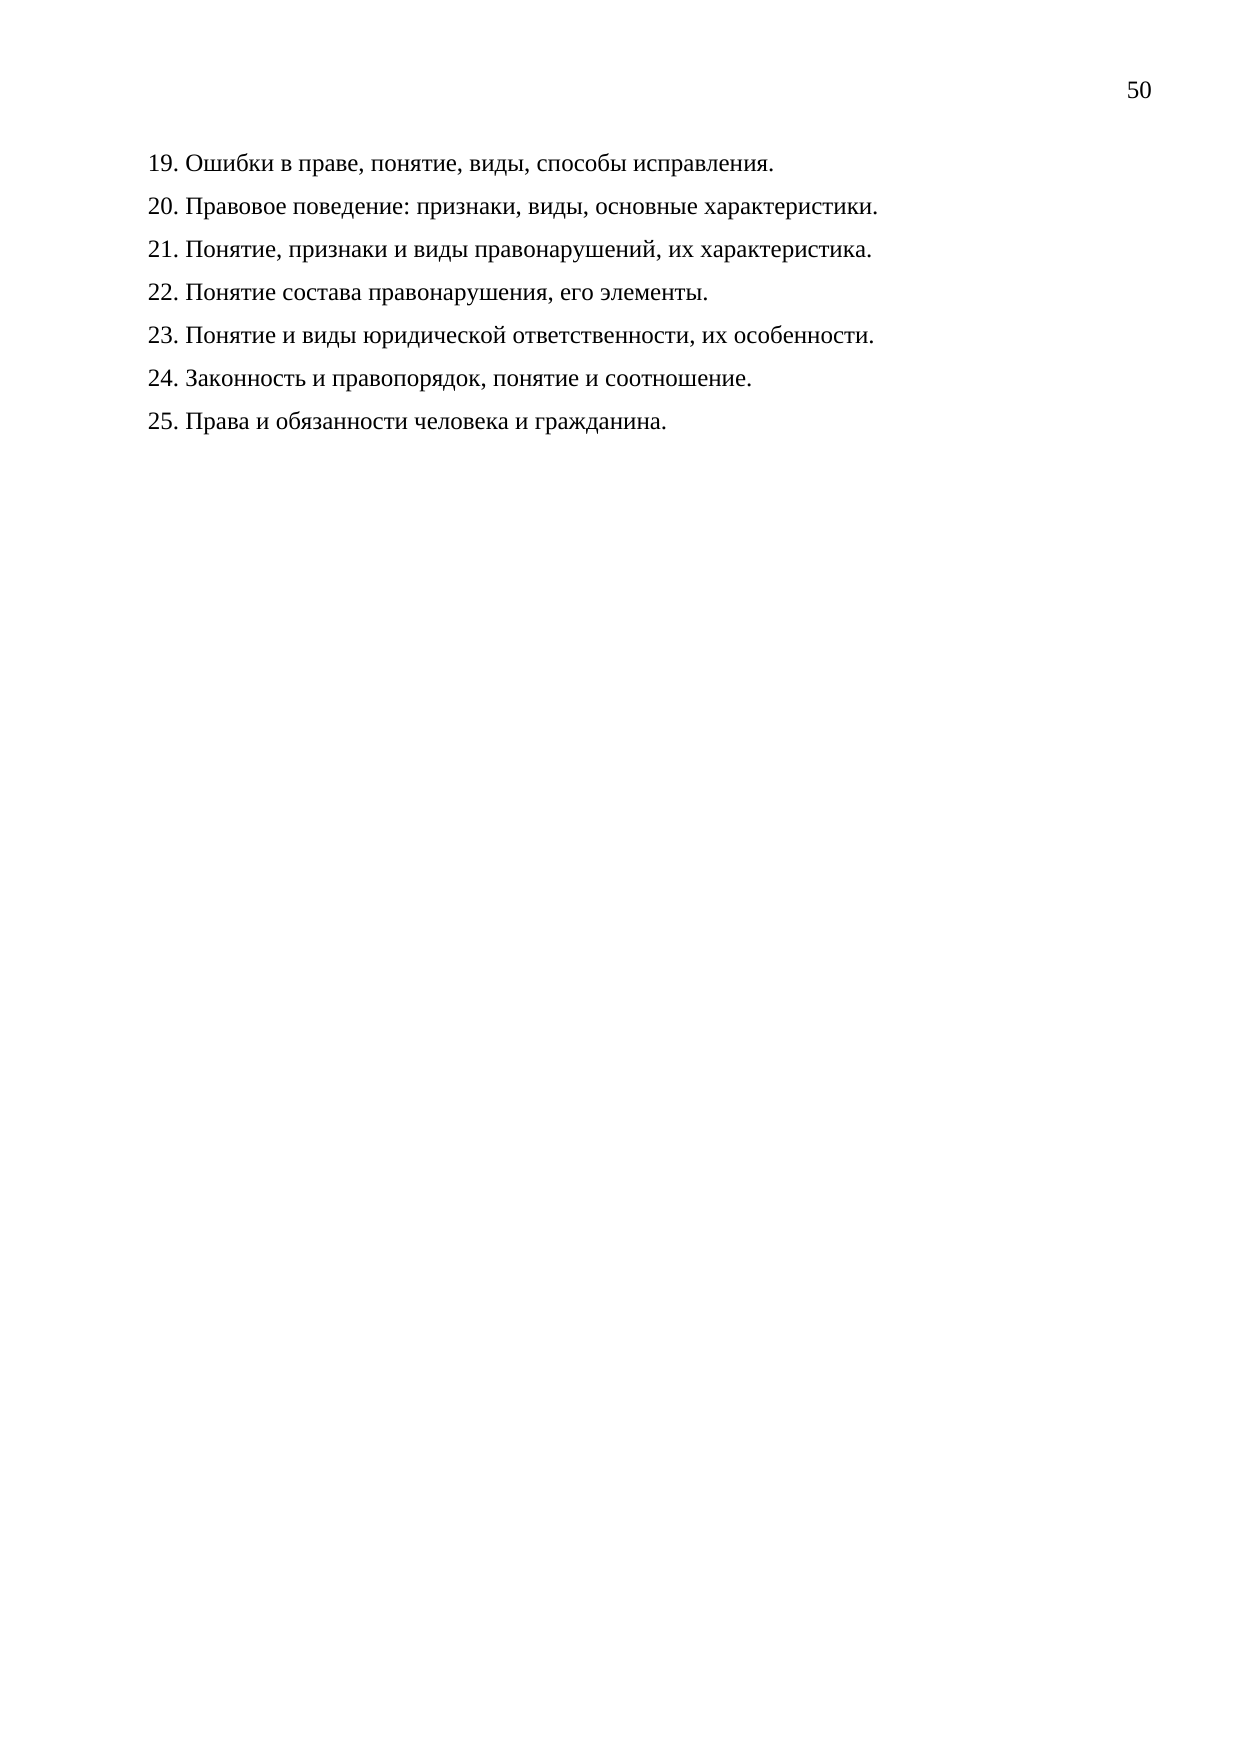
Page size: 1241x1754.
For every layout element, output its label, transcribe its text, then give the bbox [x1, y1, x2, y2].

list Права и обязанности человека и гражданина. [148, 406, 1152, 435]
list Правовое поведение: признаки, виды, основные характеристики. [148, 191, 1152, 219]
list Понятие, признаки и виды правонарушений, их характеристика. [148, 234, 1152, 263]
list Законность и правопорядок, понятие и соотношение. [148, 363, 1152, 392]
list Понятие состава правонарушения, его элементы. [148, 277, 1152, 306]
list Понятие и виды юридической ответственности, их особенности. [148, 320, 1152, 349]
list Ошибки в праве, понятие, виды, способы исправления. [148, 148, 1152, 176]
